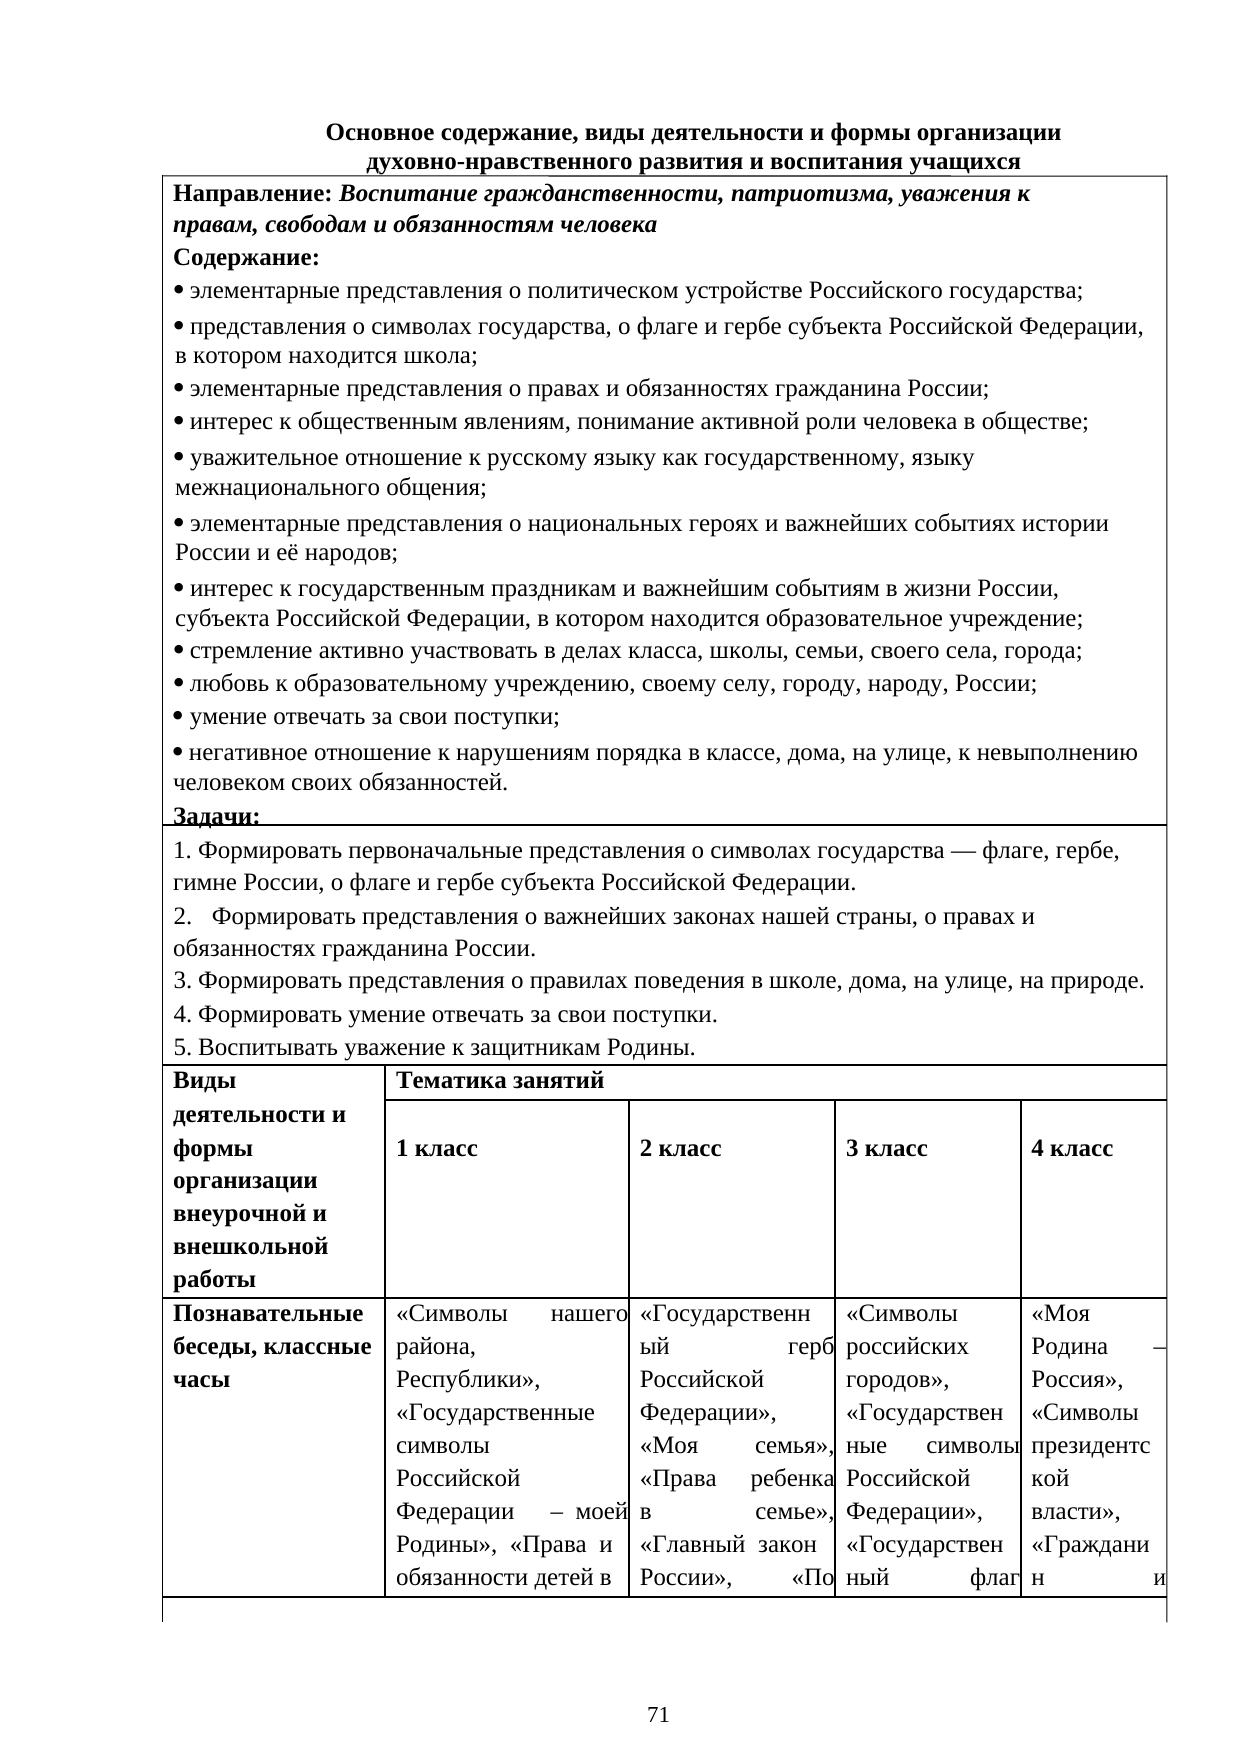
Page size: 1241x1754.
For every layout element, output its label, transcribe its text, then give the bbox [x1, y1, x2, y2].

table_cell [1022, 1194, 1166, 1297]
text Содержание: [173, 242, 1166, 271]
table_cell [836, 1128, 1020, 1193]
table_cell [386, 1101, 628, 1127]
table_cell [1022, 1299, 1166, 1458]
list Формировать умение отвечать за свои поступки. [173, 999, 1166, 1028]
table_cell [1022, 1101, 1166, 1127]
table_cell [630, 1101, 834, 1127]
list Воспитывать уважение к защитникам Родины. [173, 1032, 1166, 1061]
list стремление активно участвовать в делах класса, школы, семьи, своего села, города; [174, 635, 1166, 664]
list Формировать представления о важнейших законах нашей страны, о правах и обязанностях гражданина России. [173, 901, 1154, 961]
list интерес к государственным праздникам и важнейшим событиям в жизни России, субъекта Российской Федерации, в котором находится образовательное учреждение; [174, 573, 1156, 632]
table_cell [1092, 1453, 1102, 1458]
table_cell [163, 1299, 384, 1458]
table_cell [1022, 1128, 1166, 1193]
list умение отвечать за свои поступки; [173, 701, 1166, 730]
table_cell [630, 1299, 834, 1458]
text Направление: Воспитание гражданственности, патриотизма, уважения к правам, свободам и обязанностям человека [173, 178, 1121, 238]
list негативное отношение к нарушениям порядка в классе, дома, на улице, к невыполнению человеком своих обязанностей. [173, 737, 1154, 796]
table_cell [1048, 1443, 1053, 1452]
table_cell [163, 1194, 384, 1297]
list элементарные представления о национальных героях и важнейших событиях истории России и её народов; [174, 508, 1154, 566]
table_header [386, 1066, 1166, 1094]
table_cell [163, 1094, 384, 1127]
list любовь к образовательному учреждению, своему селу, городу, народу, России; [174, 668, 1166, 697]
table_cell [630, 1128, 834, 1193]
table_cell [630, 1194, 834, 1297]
text духовно-нравственного развития и воспитания учащихся [150, 146, 1237, 175]
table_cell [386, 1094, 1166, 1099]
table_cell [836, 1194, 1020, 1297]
text 1. Формировать первоначальные представления о символах государства — флаге, гербе, гимне России, о флаге и гербе субъекта Российской Федерации. [173, 835, 1156, 896]
text Задачи: [173, 801, 1166, 824]
list элементарные представления о правах и обязанностях гражданина России; [174, 373, 1166, 402]
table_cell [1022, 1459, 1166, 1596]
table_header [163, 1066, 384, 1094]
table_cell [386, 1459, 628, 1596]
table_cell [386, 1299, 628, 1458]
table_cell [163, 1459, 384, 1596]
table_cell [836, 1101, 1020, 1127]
list Формировать представления о правилах поведения в школе, дома, на улице, на природе. [173, 966, 1166, 994]
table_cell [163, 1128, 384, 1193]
list представления о символах государства, о флаге и гербе субъекта Российской Федерации, в котором находится школа; [174, 311, 1156, 369]
text Основное содержание, виды деятельности и формы организации [150, 117, 1237, 146]
list уважительное отношение к русскому языку как государственному, языку межнационального общения; [174, 442, 1156, 501]
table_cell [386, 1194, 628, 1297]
list интерес к общественным явлениям, понимание активной роли человека в обществе; [174, 406, 1166, 435]
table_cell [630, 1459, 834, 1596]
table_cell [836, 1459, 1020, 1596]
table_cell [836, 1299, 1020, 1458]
list элементарные представления о политическом устройстве Российского государства; [174, 275, 1166, 303]
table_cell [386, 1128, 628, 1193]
